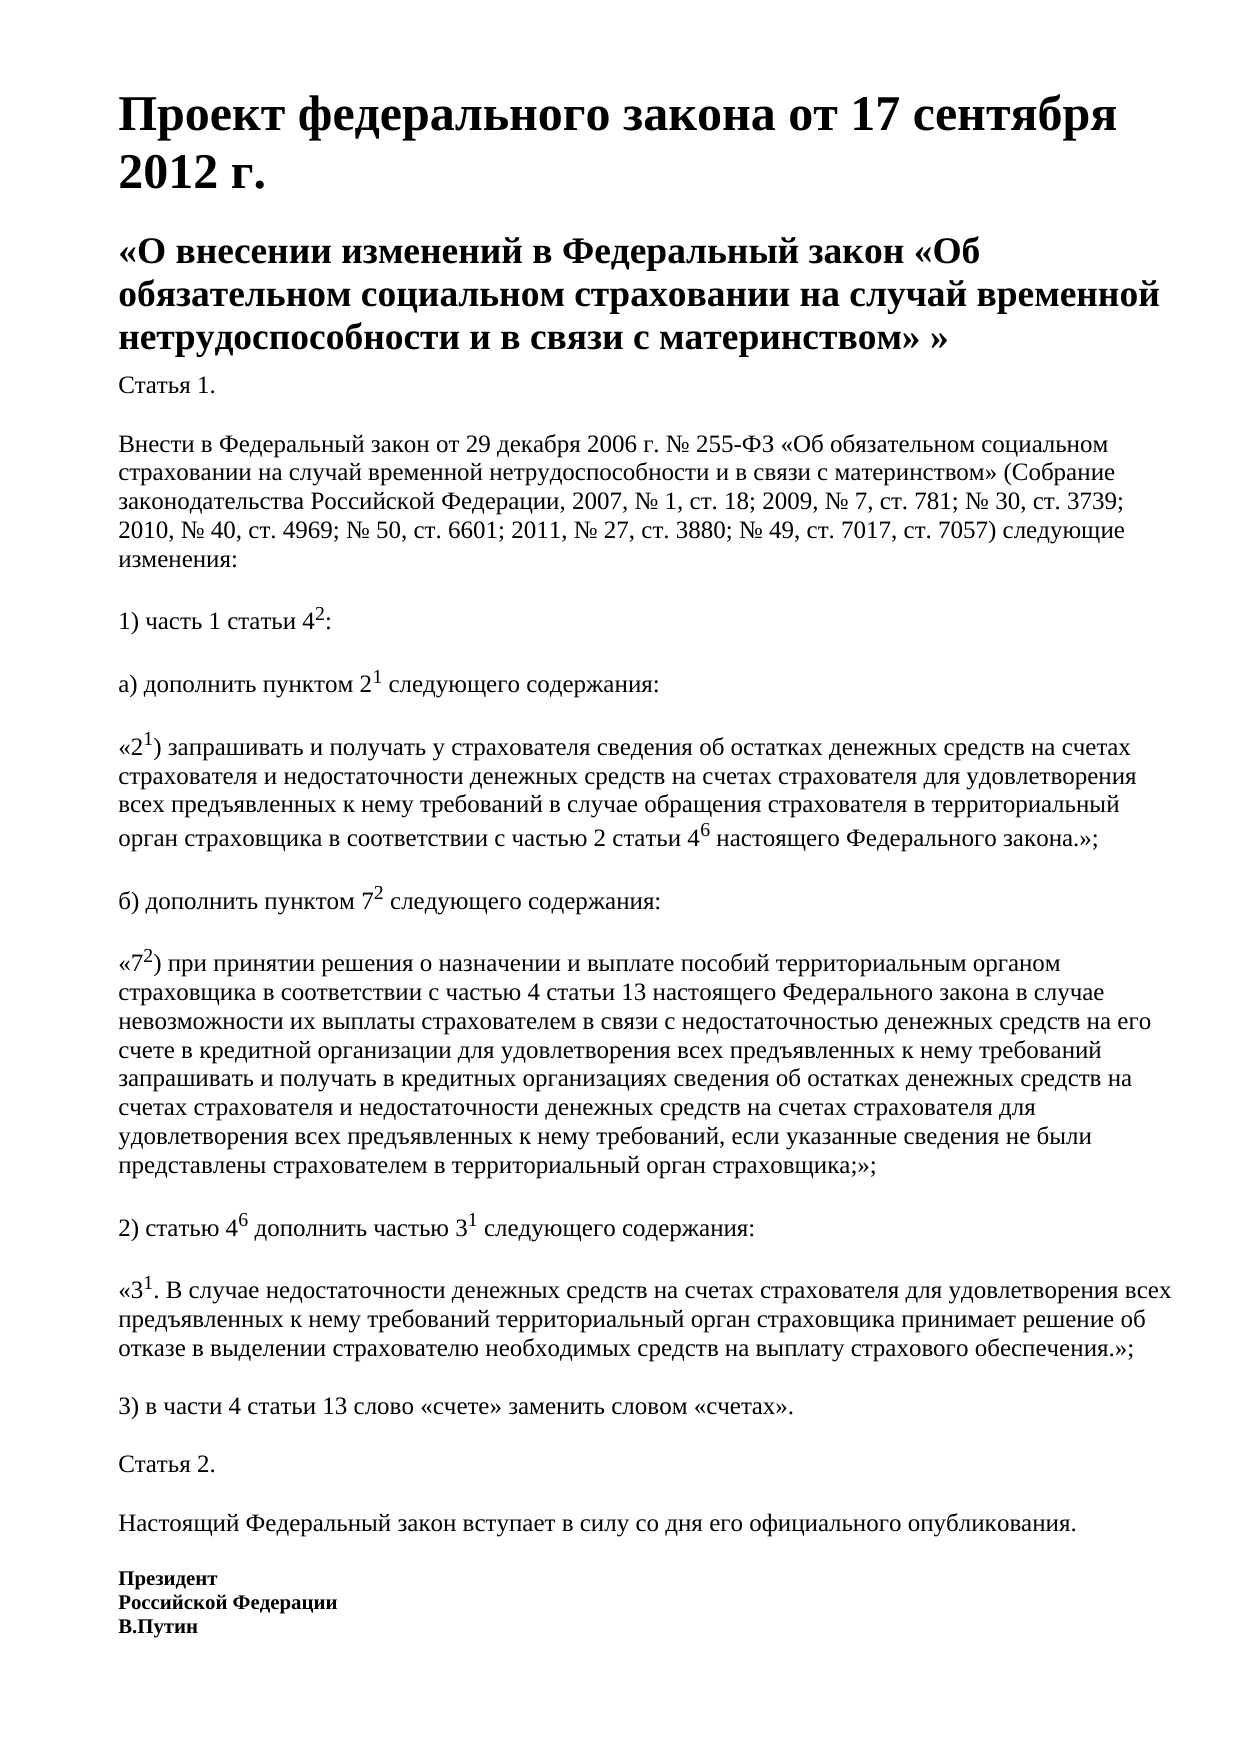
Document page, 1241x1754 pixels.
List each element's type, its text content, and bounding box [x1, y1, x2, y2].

text «21) запрашивать и получать у страхователя сведения об остатках денежных средств на счетах страхователя и недостаточности денежных средств на счетах страхователя для удовлетворения всех предъявленных к нему требований в случае обращения страхователя в территориальный орган страховщика в соответствии с частью 2 статьи 46 настоящего Федерального закона.»; [118, 727, 1181, 852]
text «31. В случае недостаточности денежных средств на счетах страхователя для удовлетворения всех предъявленных к нему требований территориальный орган страховщика принимает решение об отказе в выделении страхователю необходимых средств на выплату страхового обеспечения.»; [118, 1271, 1181, 1362]
text «72) при принятии решения о назначении и выплате пособий территориальным органом страховщика в соответствии с частью 4 статьи 13 настоящего Федерального закона в случае невозможности их выплаты страхователем в связи с недостаточностью денежных средств на его счете в кредитной организации для удовлетворения всех предъявленных к нему требований запрашивать и получать в кредитных организациях сведения об остатках денежных средств на счетах страхователя и недостаточности денежных средств на счетах страхователя для удовлетворения всех предъявленных к нему требований, если указанные сведения не были представлены страхователем в территориальный орган страховщика;»; [118, 944, 1181, 1178]
text а) дополнить пунктом 21 следующего содержания: [118, 665, 1181, 698]
subtitle «О внесении изменений в Федеральный закон «Об обязательном социальном страховании на случай временной нетрудоспособности и в связи с материнством» » [118, 228, 1181, 358]
text 1) часть 1 статьи 42: [118, 602, 1181, 635]
text Статья 1. [118, 370, 1181, 399]
text 2) статью 46 дополнить частью 31 следующего содержания: [118, 1208, 1181, 1241]
text Статья 2. [118, 1449, 1181, 1478]
text Настоящий Федеральный закон вступает в силу со дня его официального опубликования. [118, 1508, 1181, 1536]
text б) дополнить пунктом 72 следующего содержания: [118, 881, 1181, 914]
text Внести в Федеральный закон от 29 декабря 2006 г. № 255-ФЗ «Об обязательном социальном страховании на случай временной нетрудоспособности и в связи с материнством» (Собрание законодательства Российской Федерации, 2007, № 1, ст. 18; 2009, № 7, ст. 781; № 30, ст. 3739; 2010, № 40, ст. 4969; № 50, ст. 6601; 2011, № 27, ст. 3880; № 49, ст. 7017, ст. 7057) следующие изменения: [118, 429, 1181, 572]
text 3) в части 4 статьи 13 слово «счете» заменить словом «счетах». [118, 1391, 1181, 1420]
subtitle Проект федерального закона от 17 сентября 2012 г. [118, 84, 1181, 199]
subtitle Президент Российской Федерации В.Путин [118, 1566, 1181, 1638]
